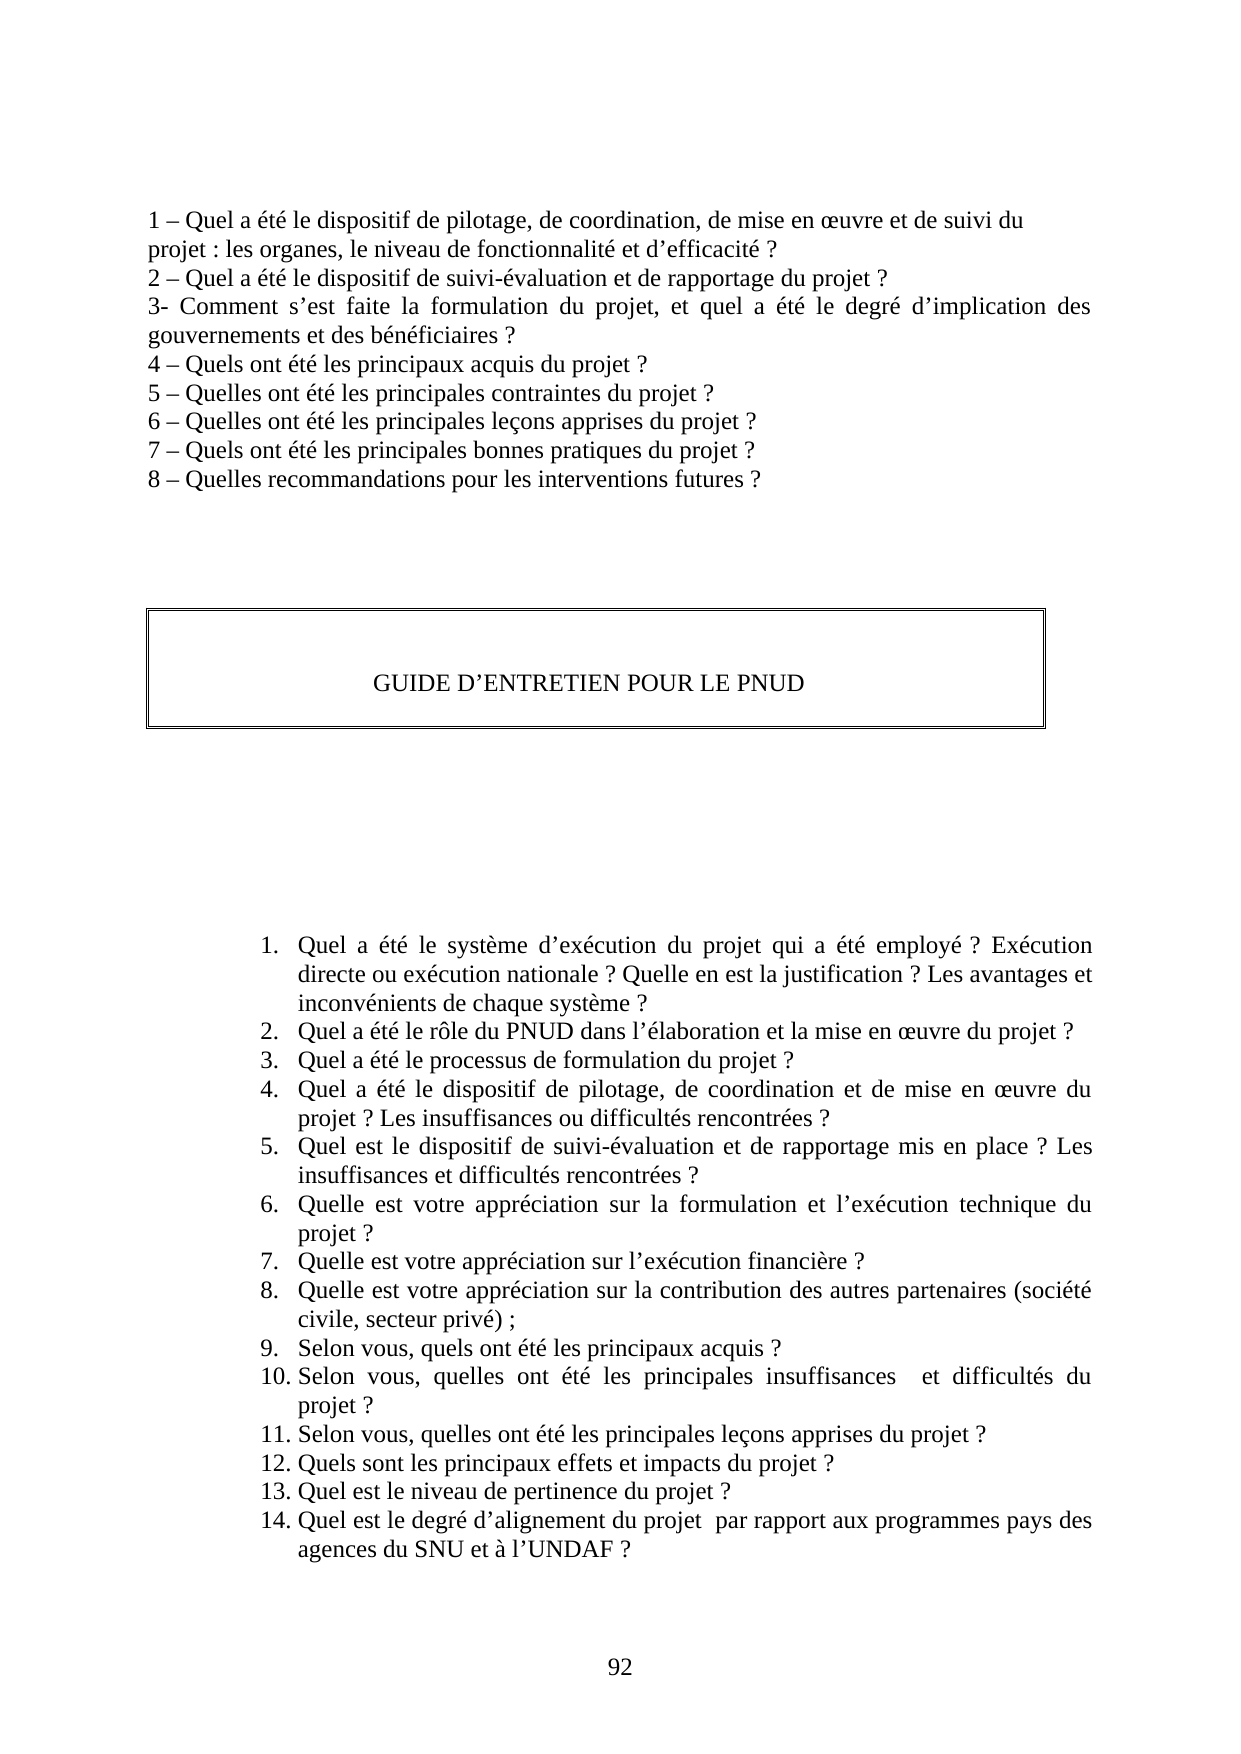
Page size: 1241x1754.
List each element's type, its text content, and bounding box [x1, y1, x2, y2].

text 7 – Quels ont été les principales bonnes pratiques du projet ? [148, 435, 1093, 464]
list Selon vous, quels ont été les principaux acquis ? [260, 1333, 1093, 1361]
list Quelle est votre appréciation sur la formulation et l’exécution technique du projet ? [260, 1189, 1093, 1246]
list Quelle est votre appréciation sur la contribution des autres partenaires (société civile, secteur privé) ; [260, 1275, 1093, 1333]
list Quel a été le dispositif de pilotage, de coordination et de mise en œuvre du projet ? Les insuffisances ou difficultés rencontrées ? [260, 1074, 1093, 1131]
text 1 – Quel a été le dispositif de pilotage, de coordination, de mise en œuvre et de suivi du projet : les organes, le niveau de fonctionnalité et d’efficacité ? [148, 205, 1093, 263]
list Quel a été le rôle du PNUD dans l’élaboration et la mise en œuvre du projet ? [260, 1016, 1093, 1045]
table_header GUIDE D’ENTRETIEN POUR LE PNUD [149, 611, 1043, 726]
text 4 – Quels ont été les principaux acquis du projet ? [148, 349, 1093, 378]
text 8 – Quelles recommandations pour les interventions futures ? [148, 464, 1093, 493]
text 3- Comment s’est faite la formulation du projet, et quel a été le degré d’implication des gouvernements et des bénéficiaires ? [148, 291, 1093, 349]
text 5 – Quelles ont été les principales contraintes du projet ? [148, 378, 1093, 406]
list Quel a été le système d’exécution du projet qui a été employé ? Exécution directe ou exécution nationale ? Quelle en est la justification ? Les avantages et inconvénients de chaque système ? [260, 930, 1093, 1016]
list Quelle est votre appréciation sur l’exécution financière ? [260, 1246, 1093, 1275]
list Quel est le niveau de pertinence du projet ? [260, 1476, 1093, 1505]
text 2 – Quel a été le dispositif de suivi-évaluation et de rapportage du projet ? [148, 263, 1093, 291]
text 6 – Quelles ont été les principales leçons apprises du projet ? [148, 406, 1093, 435]
list Quel a été le processus de formulation du projet ? [260, 1045, 1093, 1074]
list Selon vous, quelles ont été les principales insuffisances et difficultés du projet ? [260, 1361, 1093, 1419]
list Selon vous, quelles ont été les principales leçons apprises du projet ? [260, 1419, 1093, 1448]
list Quel est le dispositif de suivi-évaluation et de rapportage mis en place ? Les insuffisances et difficultés rencontrées ? [260, 1131, 1093, 1189]
list Quel est le degré d’alignement du projet par rapport aux programmes pays des agences du SNU et à l’UNDAF ? [260, 1505, 1093, 1563]
list Quels sont les principaux effets et impacts du projet ? [260, 1448, 1093, 1476]
